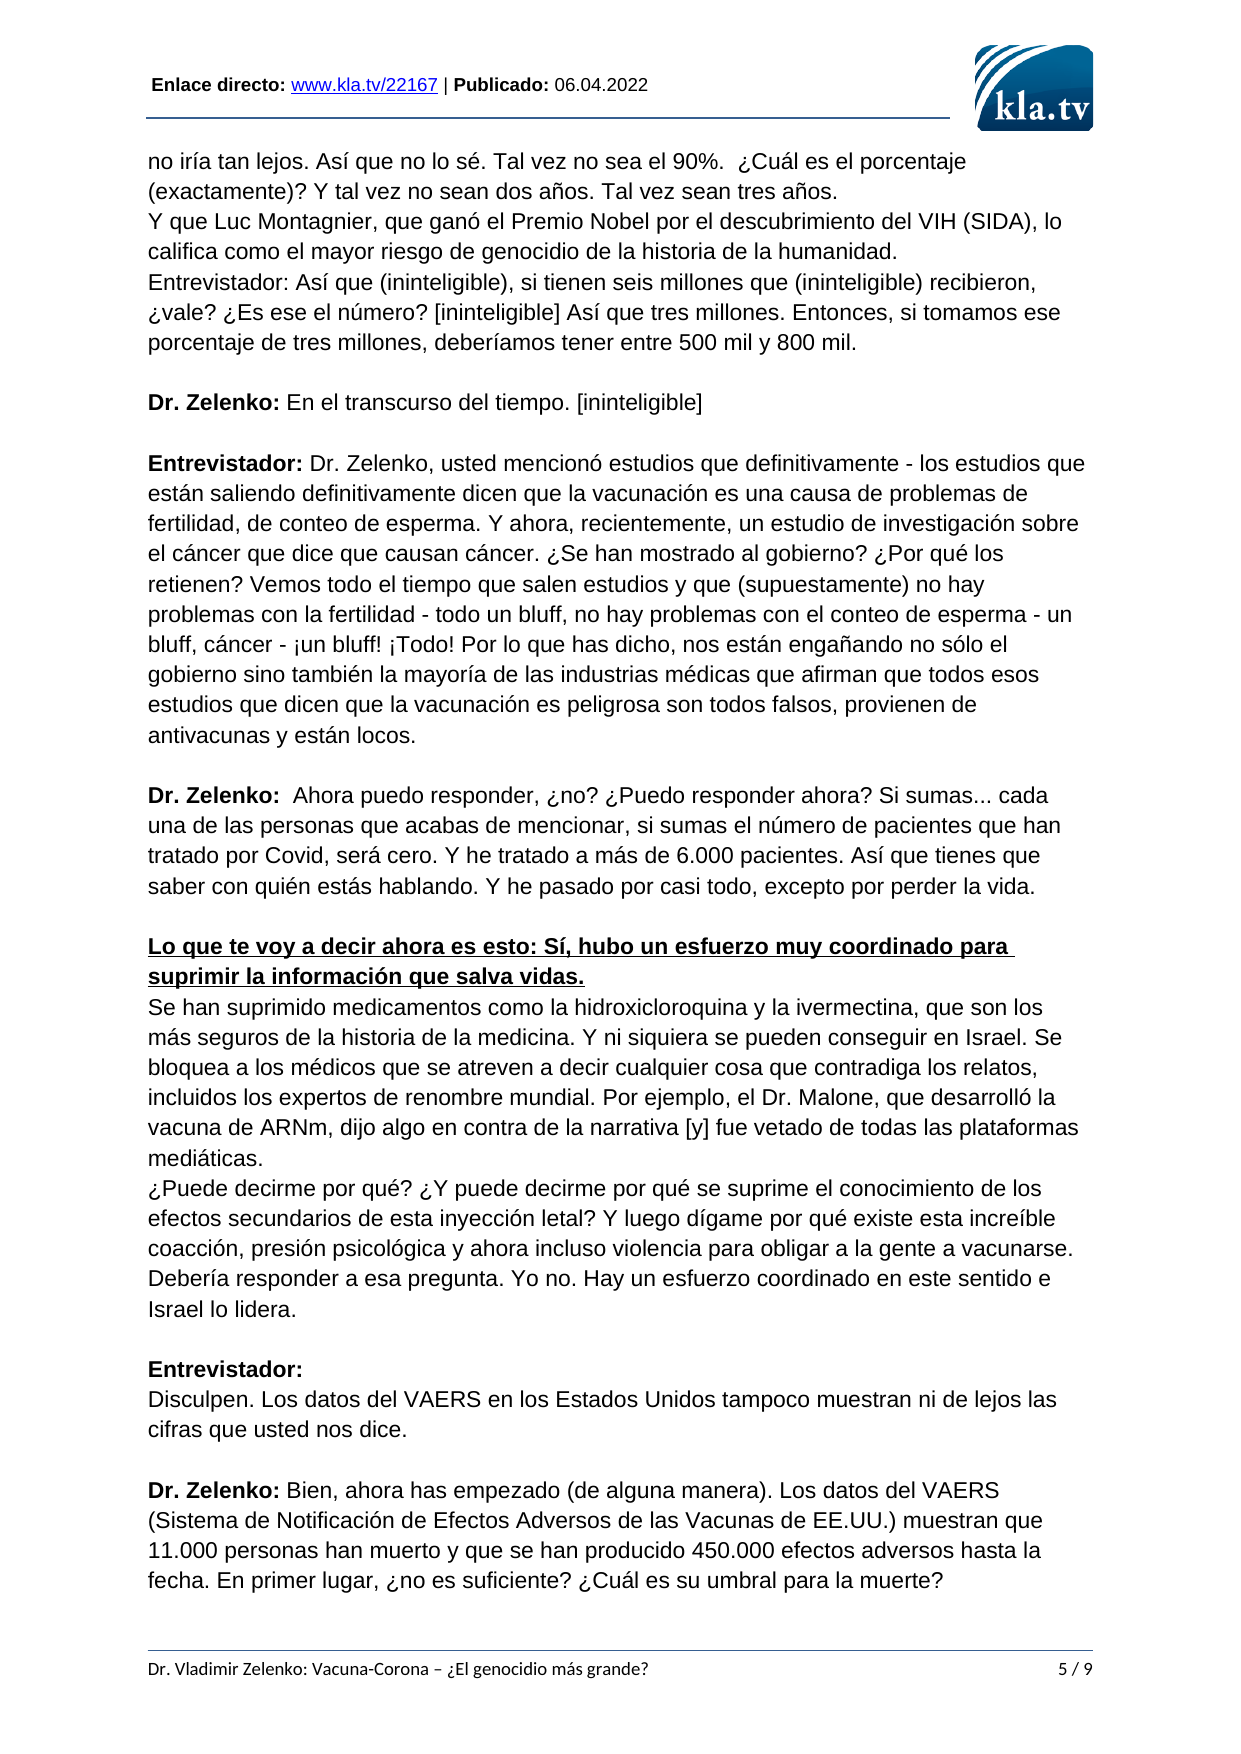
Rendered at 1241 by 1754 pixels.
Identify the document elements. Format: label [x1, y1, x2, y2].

text [148, 148, 1093, 1624]
picture [974, 45, 1093, 129]
picture [1084, 45, 1093, 51]
